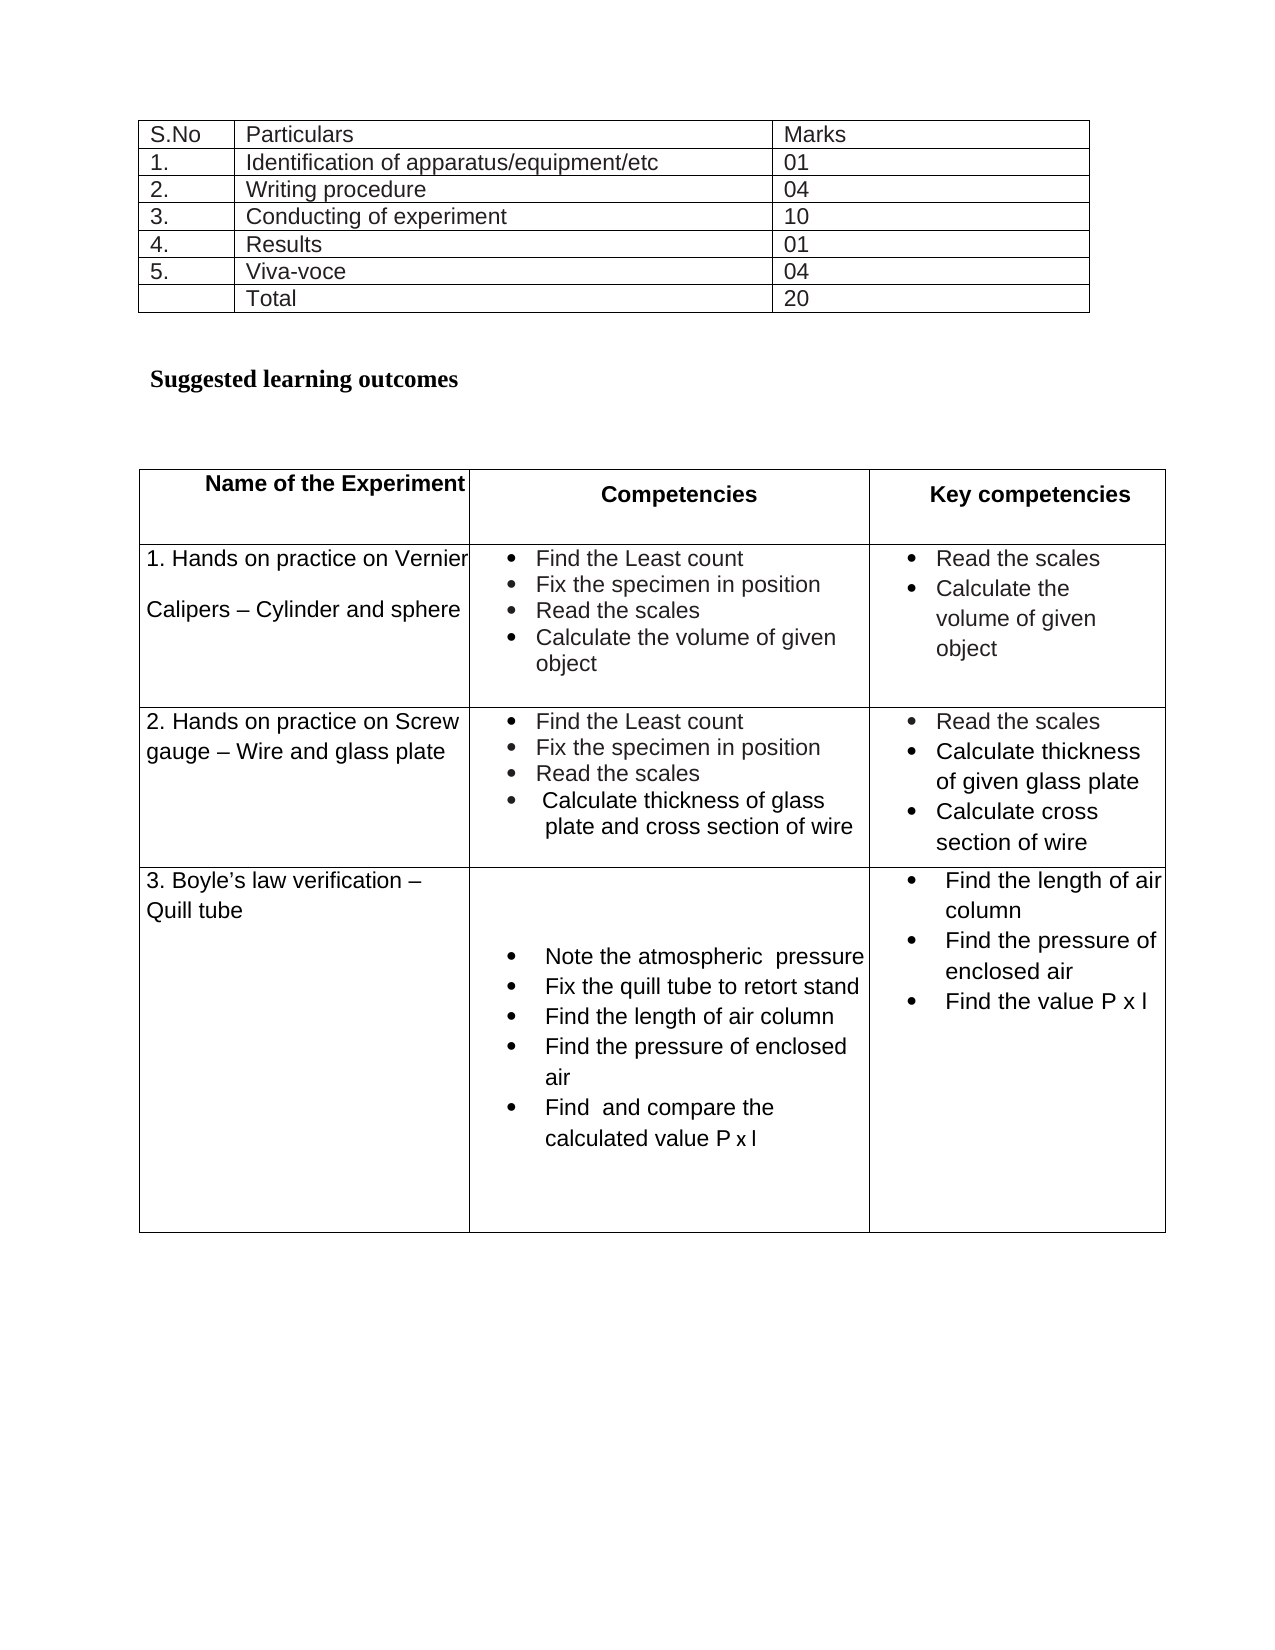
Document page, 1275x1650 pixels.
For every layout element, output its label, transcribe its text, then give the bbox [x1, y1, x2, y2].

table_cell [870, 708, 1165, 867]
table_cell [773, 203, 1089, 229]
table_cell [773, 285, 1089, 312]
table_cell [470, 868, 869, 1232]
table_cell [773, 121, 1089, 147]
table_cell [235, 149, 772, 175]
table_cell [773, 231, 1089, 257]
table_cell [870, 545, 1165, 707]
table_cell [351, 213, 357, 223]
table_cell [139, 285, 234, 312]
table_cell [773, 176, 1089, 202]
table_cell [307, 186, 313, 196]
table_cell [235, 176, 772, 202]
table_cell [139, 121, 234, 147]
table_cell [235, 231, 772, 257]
text Suggested learning outcomes [150, 364, 1157, 393]
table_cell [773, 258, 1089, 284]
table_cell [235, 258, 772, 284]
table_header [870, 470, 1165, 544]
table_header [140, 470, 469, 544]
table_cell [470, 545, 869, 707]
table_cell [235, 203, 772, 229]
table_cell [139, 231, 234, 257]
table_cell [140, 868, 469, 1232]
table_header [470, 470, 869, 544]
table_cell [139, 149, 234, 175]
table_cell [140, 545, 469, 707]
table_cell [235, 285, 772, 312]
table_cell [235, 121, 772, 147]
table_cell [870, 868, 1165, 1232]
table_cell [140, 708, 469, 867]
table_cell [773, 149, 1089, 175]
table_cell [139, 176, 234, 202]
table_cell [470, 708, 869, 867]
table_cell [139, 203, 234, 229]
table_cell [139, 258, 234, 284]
